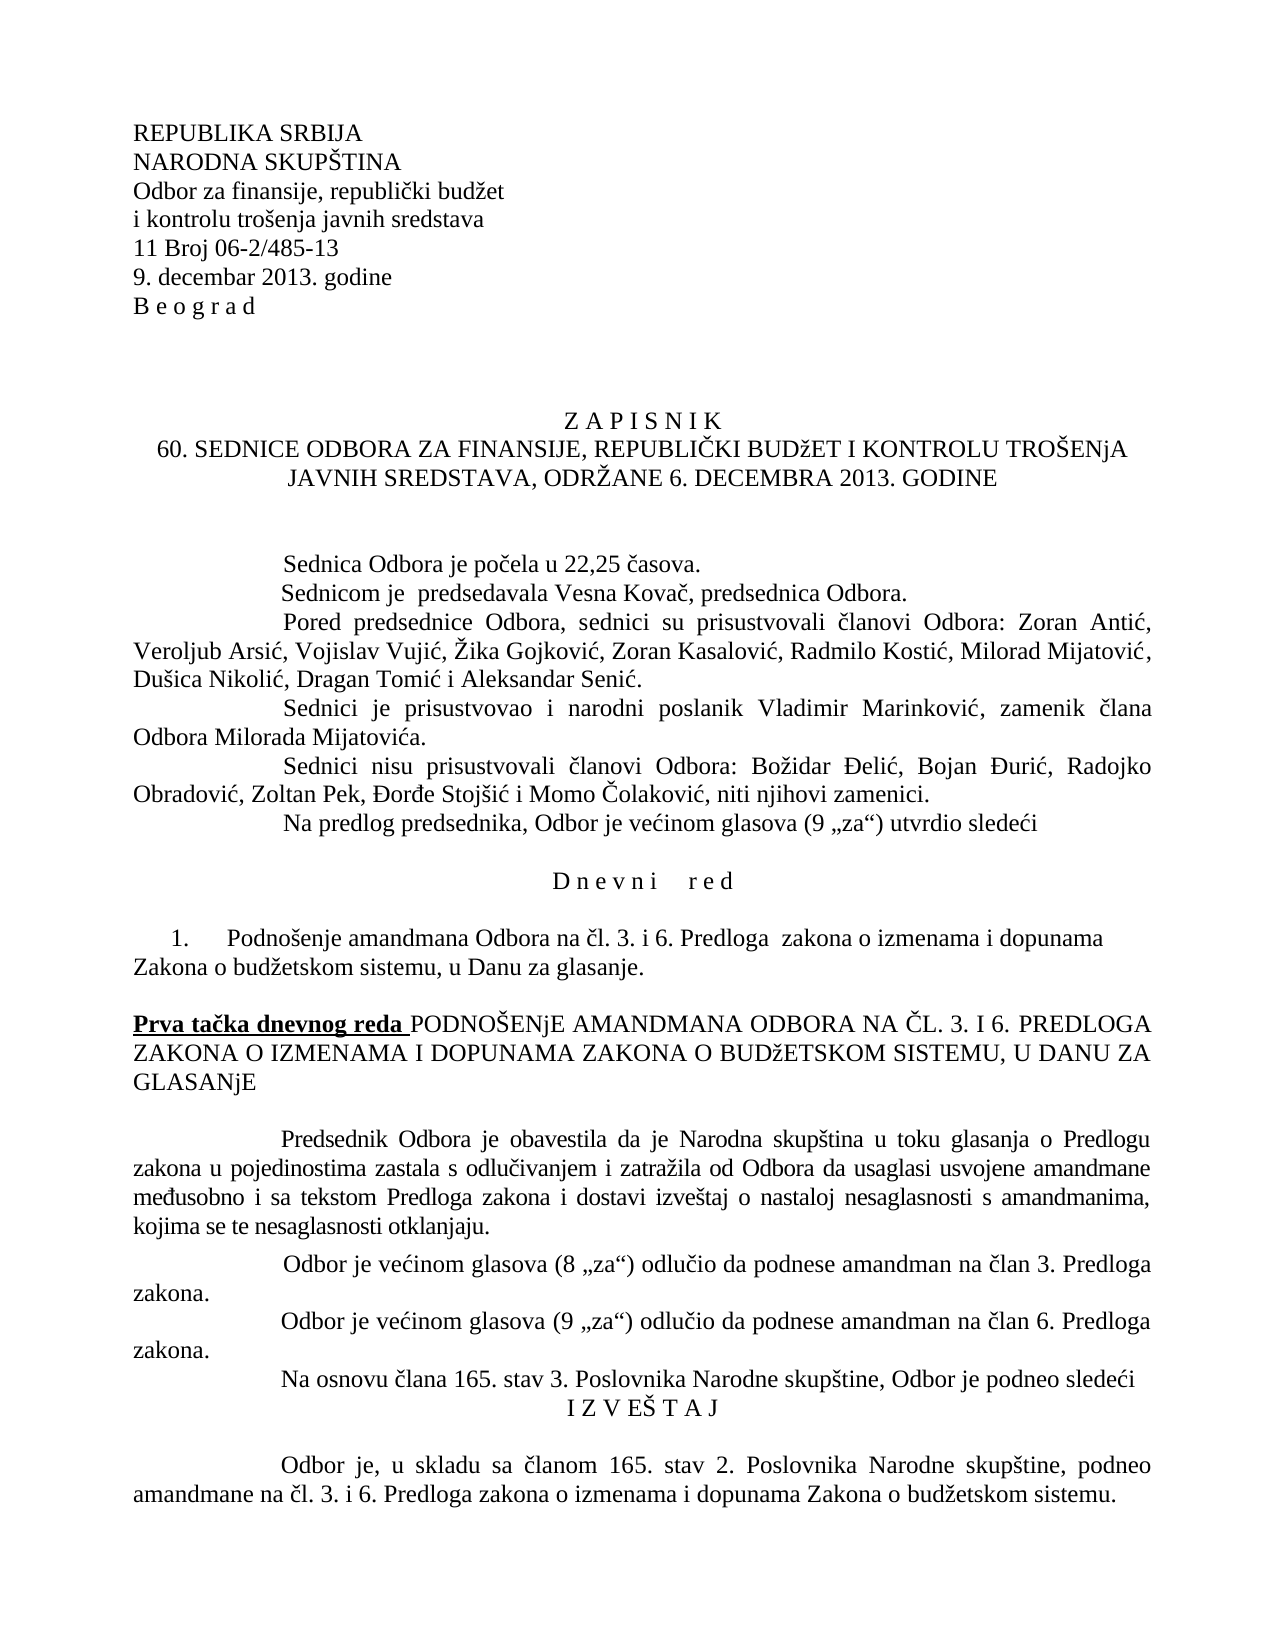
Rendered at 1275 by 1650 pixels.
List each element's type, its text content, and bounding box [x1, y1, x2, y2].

text 9. decembar 2013. godine [133, 262, 1152, 291]
text Z A P I S N I K [133, 406, 1152, 434]
text 60. SEDNICE ODBORA ZA FINANSIJE, REPUBLIČKI BUDžET I KONTROLU TROŠENjA JAVNIH SREDSTAVA, ODRŽANE 6. DECEMBRA 2013. GODINE [133, 434, 1152, 492]
text i kontrolu trošenja javnih sredstava [133, 204, 1152, 233]
text Na predlog predsednika, Odbor je većinom glasova (9 „za“) utvrdio sledeći [208, 808, 1152, 837]
text Odbor je, u skladu sa članom 165. stav 2. Poslovnika Narodne skupštine, podneo amandmane na čl. 3. i 6. Predloga zakona o izmenama i dopunama Zakona o budžetskom sistemu. [133, 1450, 1152, 1508]
text Na osnovu člana 165. stav 3. Poslovnika Narodne skupštine, Odbor je podneo sledeći [133, 1364, 1152, 1393]
text B e o g r a d [133, 291, 1152, 319]
text I Z V EŠ T A J [133, 1393, 1152, 1421]
text 11 Broj 06-2/485-13 [133, 233, 1152, 262]
text REPUBLIKA SRBIJA [133, 118, 1152, 147]
list Podnošenje amandmana Odbora na čl. 3. i 6. Predloga zakona o izmenama i dopunama Zakona o budžetskom sistemu, u Danu za glasanje. [133, 923, 1152, 981]
text Predsednik Odbora je obavestila da je Narodna skupština u toku glasanja o Predlogu zakona u pojedinostima zastala s odlučivanjem i zatražila od Odbora da usaglasi usvojene amandmane međusobno i sa tekstom Predloga zakona i dostavi izveštaj o nastaloj nesaglasnosti s amandmanima, kojima se te nesaglasnosti otklanjaju. [133, 1124, 1152, 1239]
text Odbor je većinom glasova (8 „za“) odlučio da podnese amandman na član 3. Predloga zakona. [133, 1249, 1152, 1306]
text Prva tačka dnevnog reda PODNOŠENjE AMANDMANA ODBORA NA ČL. 3. I 6. PREDLOGA ZAKONA O IZMENAMA I DOPUNAMA ZAKONA O BUDžETSKOM SISTEMU, U DANU ZA GLASANjE [133, 1009, 1152, 1096]
text Sednicom je predsedavala Vesna Kovač, predsednica Odbora. [133, 578, 1152, 607]
text Sednica Odbora je počela u 22,25 časova. [133, 549, 1152, 578]
text Odbor je većinom glasova (9 „za“) odlučio da podnese amandman na član 6. Predloga zakona. [133, 1306, 1152, 1364]
text Sednici nisu prisustvovali članovi Odbora: Božidar Đelić, Bojan Đurić, Radojko Obradović, Zoltan Pek, Đorđe Stojšić i Momo Čolaković, niti njihovi zamenici. [133, 751, 1152, 808]
text Pored predsednice Odbora, sednici su prisustvovali članovi Odbora: Zoran Antić, Veroljub Arsić, Vojislav Vujić, Žika Gojković, Zoran Kasalović, Radmilo Kostić, Milorad Mijatović, Dušica Nikolić, Dragan Tomić i Aleksandar Senić. [133, 607, 1152, 693]
text Odbor za finansije, republički budžet [133, 176, 1152, 204]
text D n e v n i r e d [133, 866, 1152, 894]
text NARODNA SKUPŠTINA [133, 147, 1152, 176]
text Sednici je prisustvovao i narodni poslanik Vladimir Marinković, zamenik člana Odbora Milorada Mijatovića. [133, 693, 1152, 751]
